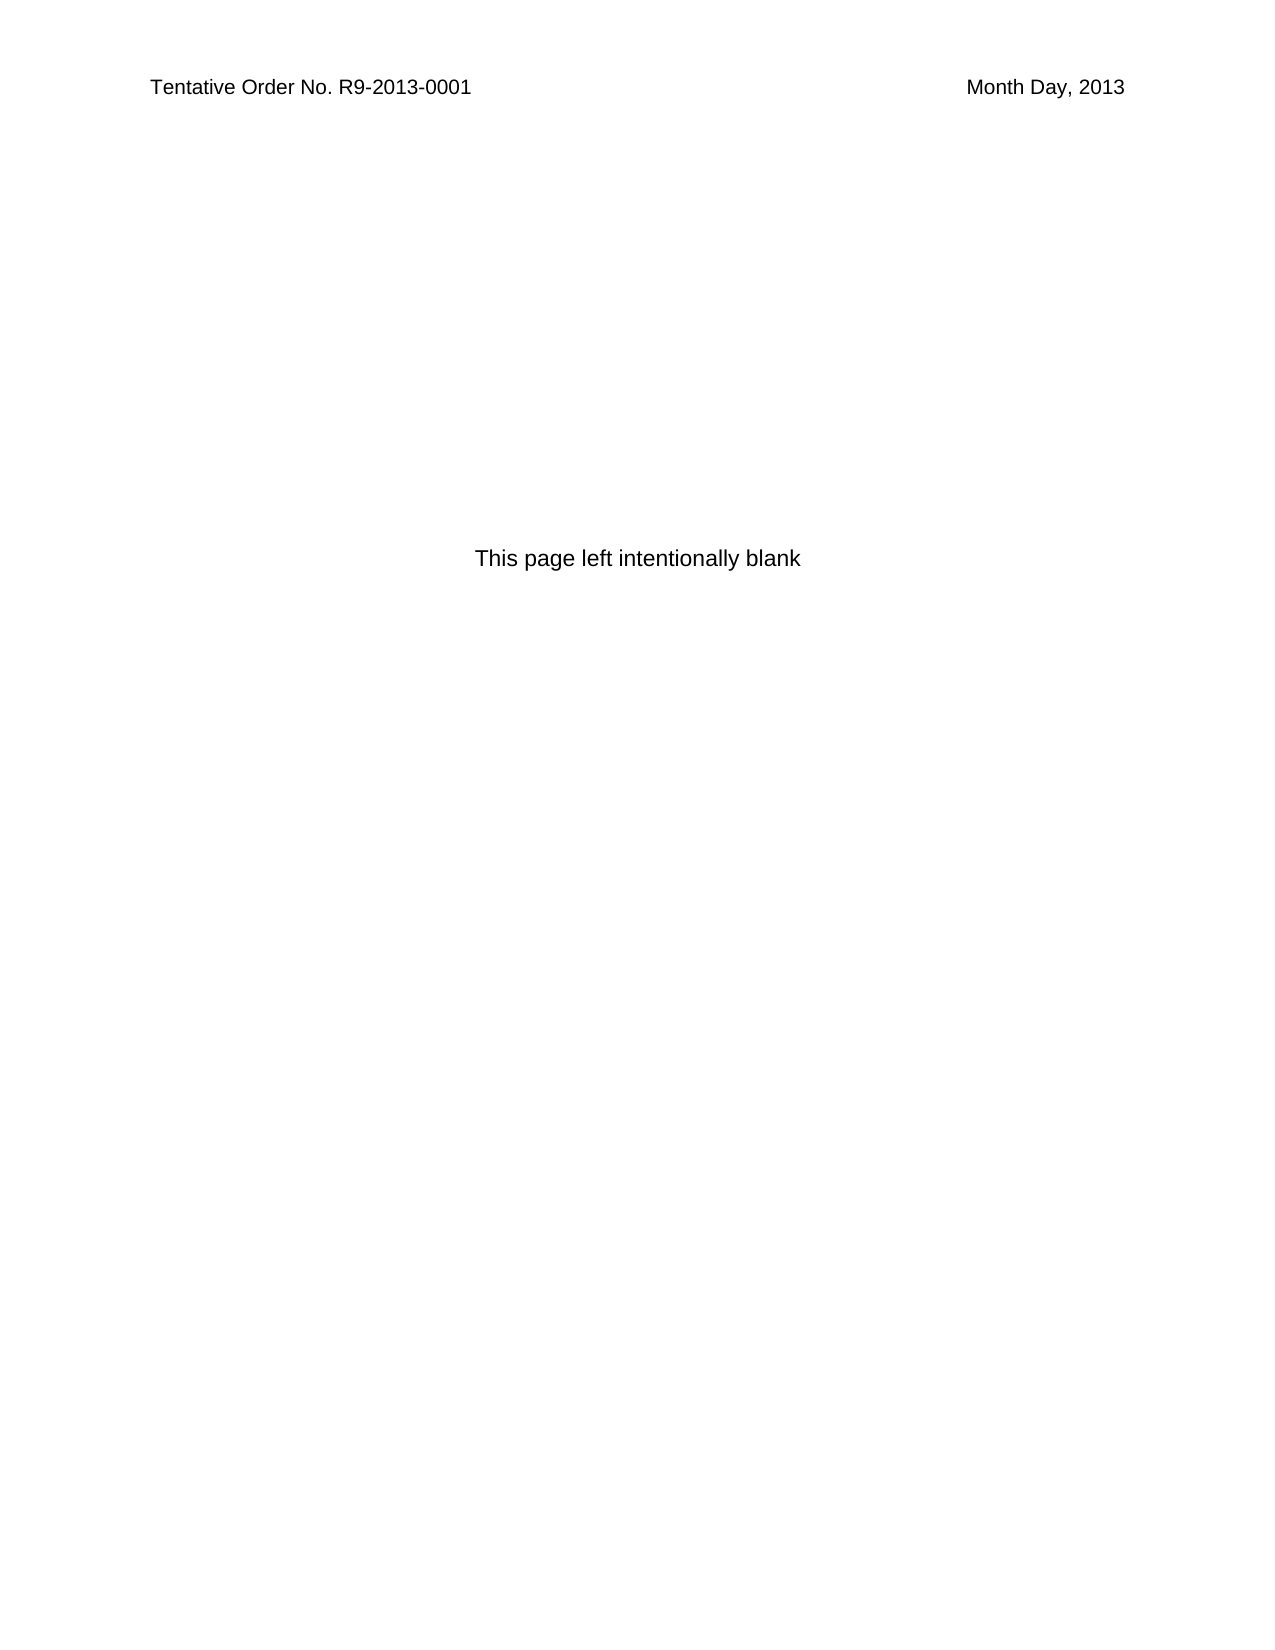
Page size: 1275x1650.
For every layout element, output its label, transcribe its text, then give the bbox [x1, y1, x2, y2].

list This page left intentionally blank [150, 545, 1125, 572]
